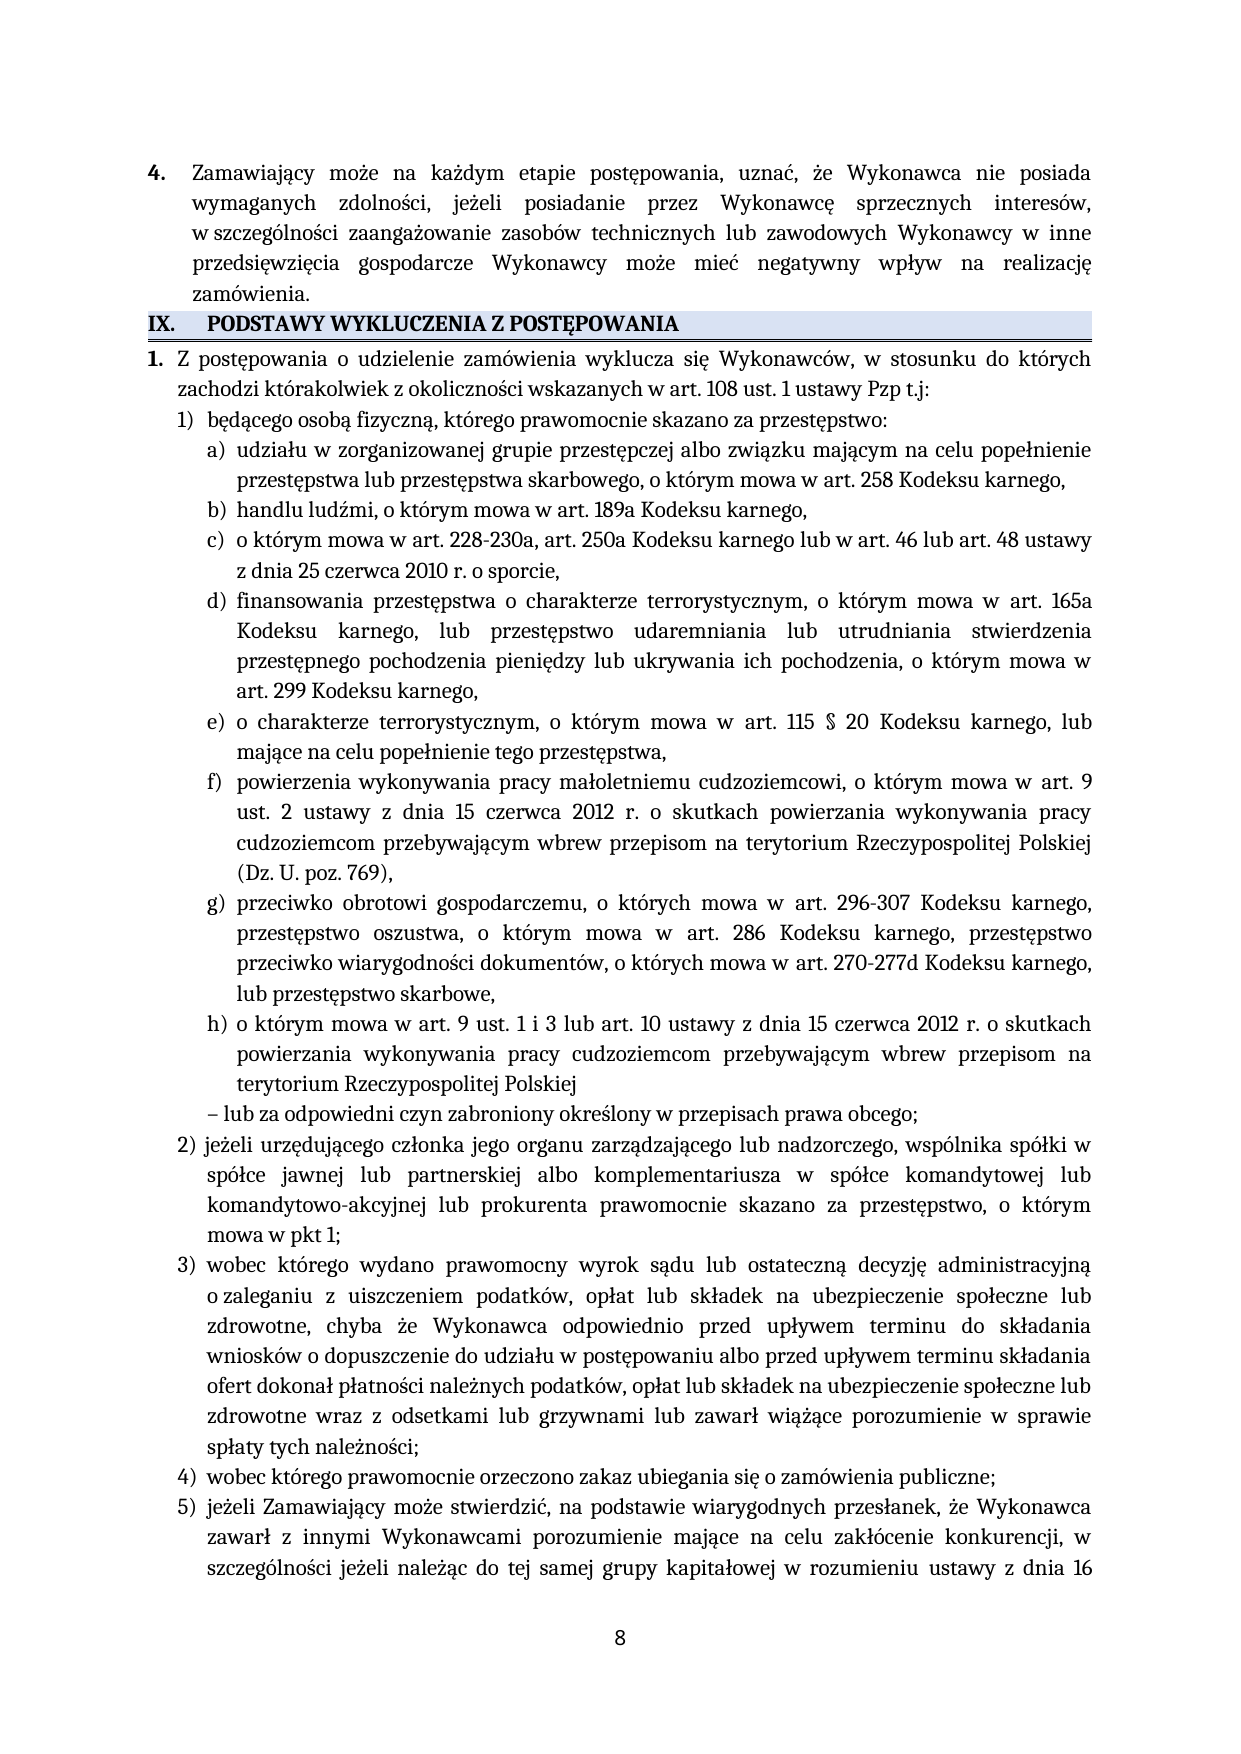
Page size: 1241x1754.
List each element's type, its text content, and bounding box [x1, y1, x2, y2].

text 4. Zamawiający może na każdym etapie postępowania, uznać, że Wykonawca nie posiada wymaganych zdolności, jeżeli posiadanie przez Wykonawcę sprzecznych interesów, w szczególności zaangażowanie zasobów technicznych lub zawodowych Wykonawcy w inne przedsięwzięcia gospodarcze Wykonawcy może mieć negatywny wpływ na realizację zamówienia. [148, 159, 1092, 307]
text g) przeciwko obrotowi gospodarczemu, o których mowa w art. 296-307 Kodeksu karnego, przestępstwo oszustwa, o którym mowa w art. 286 Kodeksu karnego, przestępstwo przeciwko wiarygodności dokumentów, o których mowa w art. 270-277d Kodeksu karnego, lub przestępstwo skarbowe, [207, 890, 1092, 1007]
text b) handlu ludźmi, o którym mowa w art. 189a Kodeksu karnego, [207, 497, 1092, 523]
text 1) będącego osobą fizyczną, którego prawomocnie skazano za przestępstwo: [177, 406, 1092, 433]
text c) o którym mowa w art. 228-230a, art. 250a Kodeksu karnego lub w art. 46 lub art. 48 ustawy z dnia 25 czerwca 2010 r. o sporcie, [207, 527, 1092, 584]
text IX. PODSTAWY WYKLUCZENIA Z POSTĘPOWANIA [148, 311, 1092, 339]
text 1. Z postępowania o udzielenie zamówienia wyklucza się Wykonawców, w stosunku do których zachodzi którakolwiek z okoliczności wskazanych w art. 108 ust. 1 ustawy Pzp t.j: [148, 346, 1092, 402]
text 3) wobec którego wydano prawomocny wyrok sądu lub ostateczną decyzję administracyjną o zaleganiu z uiszczeniem podatków, opłat lub składek na ubezpieczenie społeczne lub zdrowotne, chyba że Wykonawca odpowiednio przed upływem terminu do składania wniosków o dopuszczenie do udziału w postępowaniu albo przed upływem terminu składania ofert dokonał płatności należnych podatków, opłat lub składek na ubezpieczenie społeczne lub zdrowotne wraz z odsetkami lub grzywnami lub zawarł wiążące porozumienie w sprawie spłaty tych należności; [177, 1252, 1092, 1460]
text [177, 1494, 1092, 1581]
text f) powierzenia wykonywania pracy małoletniemu cudzoziemcowi, o którym mowa w art. 9 ust. 2 ustawy z dnia 15 czerwca 2012 r. o skutkach powierzania wykonywania pracy cudzoziemcom przebywającym wbrew przepisom na terytorium Rzeczypospolitej Polskiej (Dz. U. poz. 769), [207, 769, 1092, 886]
text – lub za odpowiedni czyn zabroniony określony w przepisach prawa obcego; [207, 1101, 1092, 1127]
text 4) wobec którego prawomocnie orzeczono zakaz ubiegania się o zamówienia publiczne; [177, 1464, 1092, 1490]
text 2) jeżeli urzędującego członka jego organu zarządzającego lub nadzorczego, wspólnika spółki w spółce jawnej lub partnerskiej albo komplementariusza w spółce komandytowej lub komandytowo-akcyjnej lub prokurenta prawomocnie skazano za przestępstwo, o którym mowa w pkt 1; [177, 1131, 1092, 1248]
text e) o charakterze terrorystycznym, o którym mowa w art. 115 § 20 Kodeksu karnego, lub mające na celu popełnienie tego przestępstwa, [207, 708, 1092, 765]
text d) finansowania przestępstwa o charakterze terrorystycznym, o którym mowa w art. 165a Kodeksu karnego, lub przestępstwo udaremniania lub utrudniania stwierdzenia przestępnego pochodzenia pieniędzy lub ukrywania ich pochodzenia, o którym mowa w art. 299 Kodeksu karnego, [207, 588, 1092, 704]
text h) o którym mowa w art. 9 ust. 1 i 3 lub art. 10 ustawy z dnia 15 czerwca 2012 r. o skutkach powierzania wykonywania pracy cudzoziemcom przebywającym wbrew przepisom na terytorium Rzeczypospolitej Polskiej [207, 1011, 1092, 1097]
text a) udziału w zorganizowanej grupie przestępczej albo związku mającym na celu popełnienie przestępstwa lub przestępstwa skarbowego, o którym mowa w art. 258 Kodeksu karnego, [207, 437, 1092, 493]
